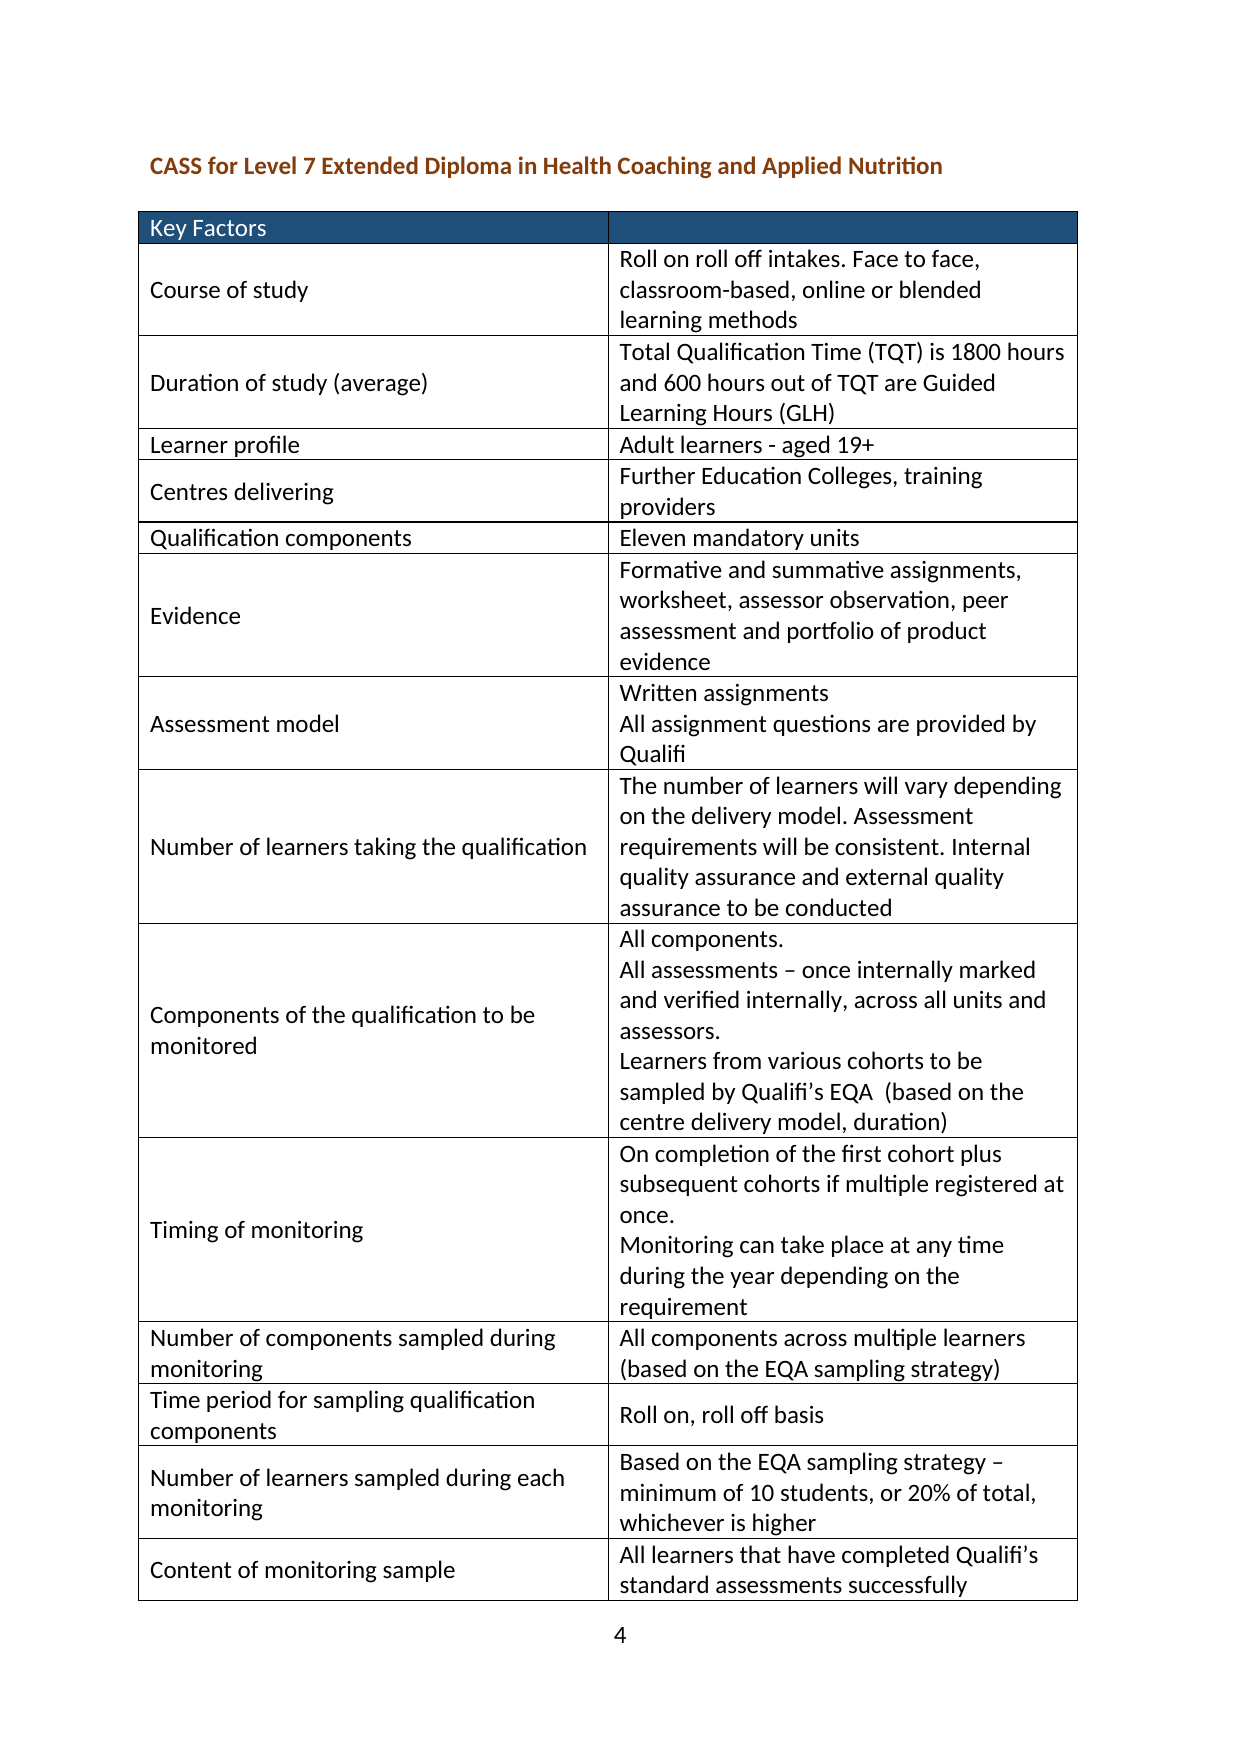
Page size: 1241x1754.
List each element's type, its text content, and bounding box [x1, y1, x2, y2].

table_cell Number of learners sampled during each monitoring [139, 1446, 608, 1538]
table_cell Further Education Colleges, training providers [609, 460, 1077, 521]
table_cell Content of monitoring sample [139, 1539, 608, 1600]
table_cell Duration of study (average) [139, 336, 608, 428]
table_cell The number of learners will vary depending on the delivery model. Assessment requirements will be consistent. Internal quality assurance and external quality assurance to be conducted [609, 770, 1077, 922]
table_cell Roll on roll off intakes. Face to face, classroom-based, online or blended learning methods [609, 244, 1077, 335]
table_cell Roll on, roll off basis [609, 1384, 1077, 1445]
table_cell Components of the qualification to be monitored [139, 924, 608, 1137]
table_cell All components. All assessments – once internally marked and verified internally, across all units and assessors. Learners from various cohorts to be sampled by Qualifi’s EQA (based on the centre delivery model, duration) [609, 924, 1077, 1137]
table_cell Formative and summative assignments, worksheet, assessor observation, peer assessment and portfolio of product evidence [609, 554, 1077, 676]
table_cell Total Qualification Time (TQT) is 1800 hours and 600 hours out of TQT are Guided Learning Hours (GLH) [609, 336, 1077, 428]
table_cell Course of study [139, 244, 608, 335]
table_cell Written assignments All assignment questions are provided by Qualifi [609, 677, 1077, 769]
table_cell Centres delivering [139, 460, 608, 521]
table_cell On completion of the first cohort plus subsequent cohorts if multiple registered at once. Monitoring can take place at any time during the year depending on the requirement [609, 1138, 1077, 1321]
table_cell Qualification components [139, 523, 608, 553]
table_cell All components across multiple learners (based on the EQA sampling strategy) [609, 1322, 1077, 1383]
table_cell Time period for sampling qualification components [139, 1384, 608, 1445]
table_cell Based on the EQA sampling strategy – minimum of 10 students, or 20% of total, whichever is higher [609, 1446, 1077, 1538]
table_cell Number of learners taking the qualification [139, 770, 608, 922]
subtitle CASS for Level 7 Extended Diploma in Health Coaching and Applied Nutrition [150, 150, 1090, 181]
table_cell Assessment model [139, 677, 608, 769]
table_cell Eleven mandatory units [609, 523, 1077, 553]
table_cell Number of components sampled during monitoring [139, 1322, 608, 1383]
table_cell Evidence [139, 554, 608, 676]
table_cell All learners that have completed Qualifi’s standard assessments successfully [609, 1539, 1077, 1600]
table_cell Learner profile [139, 429, 608, 459]
table_cell Timing of monitoring [139, 1138, 608, 1321]
table_cell Adult learners - aged 19+ [609, 429, 1077, 459]
table_header [609, 212, 1077, 243]
table_header Key Factors [139, 212, 608, 243]
